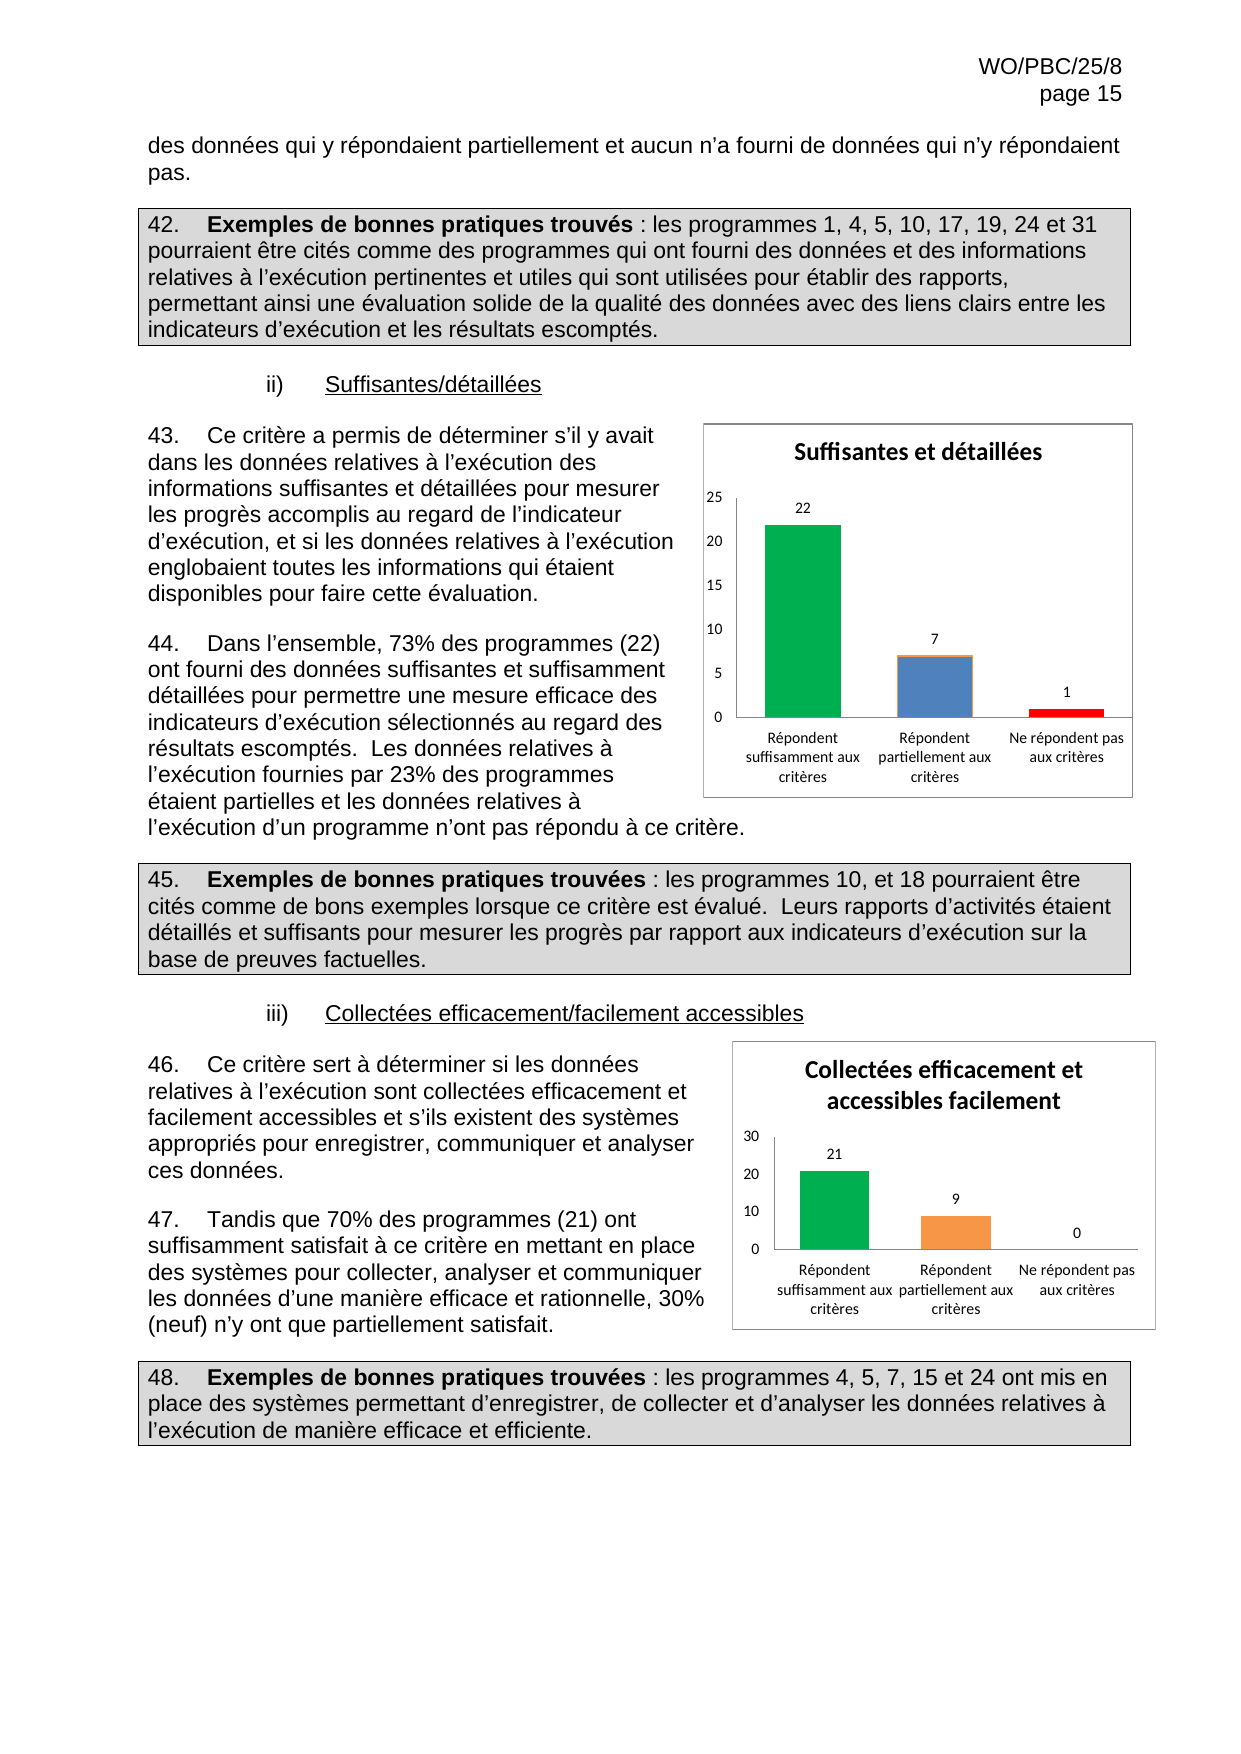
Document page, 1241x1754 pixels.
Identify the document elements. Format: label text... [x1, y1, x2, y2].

subtitle Collectées efficacement/facilement accessibles [266, 1000, 1122, 1026]
subtitle Suffisantes/détaillées [266, 371, 1122, 397]
text Dans l’ensemble, 73% des programmes (22) ont fourni des données suffisantes et suffisamment détaillées pour permettre une mesure efficace des indicateurs d’exécution sélectionnés au regard des résultats escomptés. Les données relatives à l’exécution fournies par 23% des programmes étaient partielles et les données relatives à l’exécution d’un programme n’ont pas répondu à ce critère. [148, 629, 1122, 840]
text Exemples de bonnes pratiques trouvées : les programmes 4, 5, 7, 15 et 24 ont mis en place des systèmes permettant d’enregistrer, de collecter et d’analyser les données relatives à l’exécution de manière efficace et efficiente. [139, 1362, 1130, 1445]
text Exemples de bonnes pratiques trouvés : les programmes 1, 4, 5, 10, 17, 19, 24 et 31 pourraient être cités comme des programmes qui ont fourni des données et des informations relatives à l‏’‎exécution pertinentes et utiles qui sont utilisées pour établir des rapports, permettant ainsi une évaluation solide de la qualité des données avec des liens clairs entre les indicateurs d‏’‎exécution et les résultats escomptés. [139, 209, 1130, 345]
text Ce critère sert à déterminer si les données relatives à l‏’‎exécution sont collectées efficacement et facilement accessibles et s‏’‎ils existent des systèmes appropriés pour enregistrer, communiquer et analyser ces données. [148, 1051, 732, 1183]
text Exemples de bonnes pratiques trouvées : les programmes 10, et 18 pourraient être cités comme de bons exemples lorsque ce critère est évalué. Leurs rapports d‏’‎activités étaient détaillés et suffisants pour mesurer les progrès par rapport aux indicateurs d‏’‎exécution sur la base de preuves factuelles. [139, 864, 1130, 974]
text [148, 132, 1122, 185]
text Ce critère a permis de déterminer s’il y avait dans les données relatives à l’exécution des informations suffisantes et détaillées pour mesurer les progrès accomplis au regard de l’indicateur d’exécution, et si les données relatives à l’exécution englobaient toutes les informations qui étaient disponibles pour faire cette évaluation. [148, 422, 1122, 607]
text Tandis que 70% des programmes (21) ont suffisamment satisfait à ce critère en mettant en place des systèmes pour collecter, analyser et communiquer les données d‏’‎une manière efficace et rationnelle, 30% (neuf) n‏’‎y ont que partiellement satisfait. [148, 1206, 1122, 1338]
